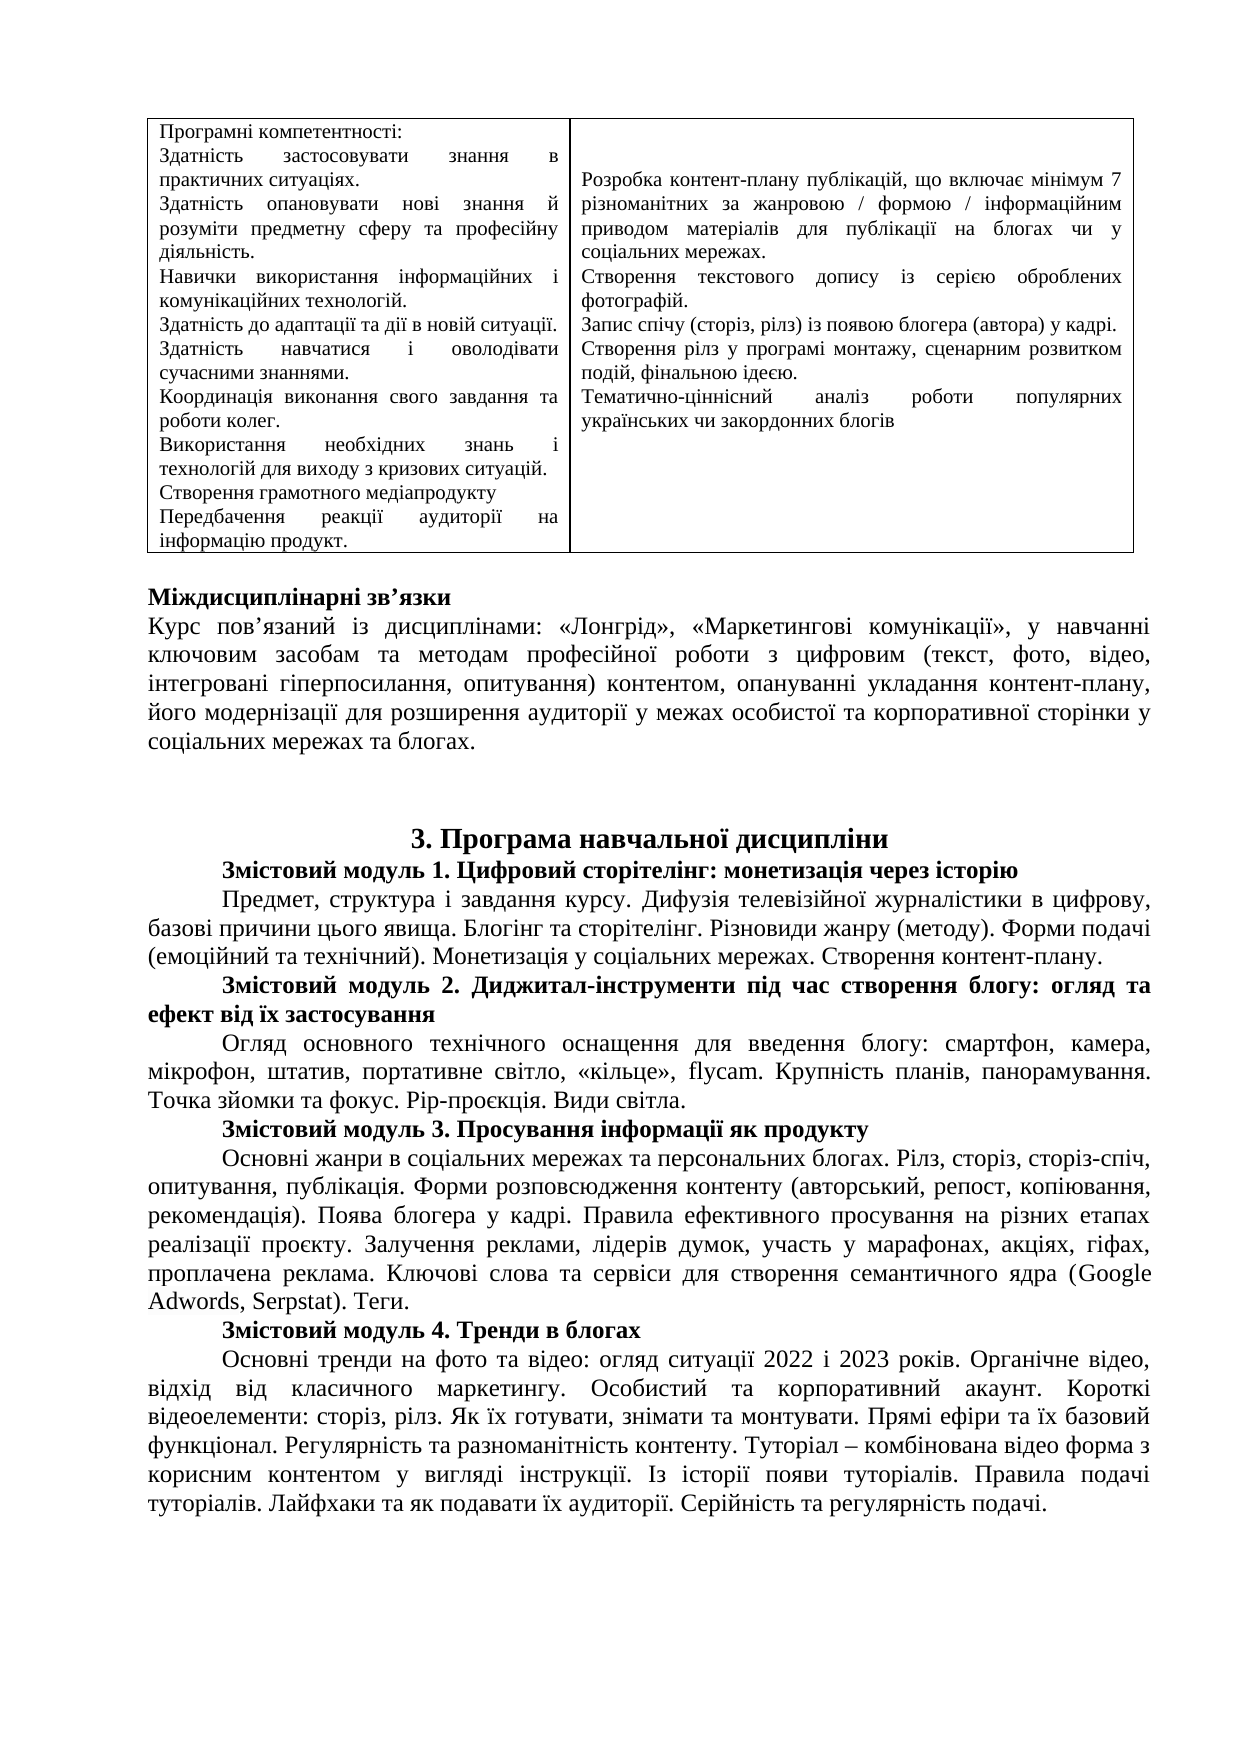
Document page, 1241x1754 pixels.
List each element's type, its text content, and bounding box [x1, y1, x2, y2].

text Міждисциплінарні зв’язки [148, 582, 1152, 611]
text Змістовий модуль 3. Просування інформації як продукту [148, 1114, 1152, 1143]
table_cell Розробка контент-плану публікацій, що включає мінімум 7 різноманітних за жанровою / формою / інформаційним приводом матеріалів для публікації на блогах чи у соціальних мережах. Створення текстового допису із серією оброблених фотографій. Запис спічу (сторіз, рілз) із появою блогера (автора) у кадрі. Створення рілз у програмі монтажу, сценарним розвитком подій, фінальною ідеєю. Тематично-ціннісний аналіз роботи популярних українських чи закордонних блогів [571, 119, 1133, 552]
text Предмет, структура і завдання курсу. Дифузія телевізійної журналістики в цифрову, базові причини цього явища. Блогінг та сторітелінг. Різновиди жанру (методу). Форми подачі (емоційний та технічний). Монетизація у соціальних мережах. Створення контент-плану. [148, 884, 1152, 970]
text Основні тренди на фото та відео: огляд ситуації 2022 і 2023 років. Органічне відео, відхід від класичного маркетингу. Особистий та корпоративний акаунт. Короткі відеоелементи: сторіз, рілз. Як їх готувати, знімати та монтувати. Прямі ефіри та їх базовий функціонал. Регулярність та разноманітність контенту. Туторіал – комбінована відео форма з корисним контентом у вигляді інструкції. Із історії появи туторіалів. Правила подачі туторіалів. Лайфхаки та як подавати їх аудиторії. Серійність та регулярність подачі. [148, 1344, 1152, 1516]
text 3. Програма навчальної дисципліни [148, 822, 1152, 855]
text Курс пов’язаний із дисциплінами: «Лонгрід», «Маркетингові комунікації», у навчанні ключовим засобам та методам професійної роботи з цифровим (текст, фото, відео, інтегровані гіперпосилання, опитування) контентом, опануванні укладання контент-плану, його модернізації для розширення аудиторії у межах особистої та корпоративної сторінки у соціальних мережах та блогах. [148, 611, 1152, 754]
text Змістовий модуль 1. Цифровий сторітелінг: монетизація через історію [148, 855, 1152, 884]
table_cell Програмні компетентності: Здатність застосовувати знання в практичних ситуаціях. Здатність опановувати нові знання й розуміти предметну сферу та професійну діяльність. Навички використання інформаційних і комунікаційних технологій. Здатність до адаптації та дії в новій ситуації. Здатність навчатися і оволодівати сучасними знаннями. Координація виконання свого завдання та роботи колег. Використання необхідних знань і технологій для виходу з кризових ситуацій. Створення грамотного медіапродукту Передбачення реакції аудиторії на інформацію продукт. [148, 119, 569, 552]
text Змістовий модуль 2. Диджитал-інструменти під час створення блогу: огляд та ефект від їх застосування [148, 970, 1152, 1028]
text Основні жанри в соціальних мережах та персональних блогах. Рілз, сторіз, сторіз-спіч, опитування, публікація. Форми розповсюдження контенту (авторський, репост, копіювання, рекомендація). Поява блогера у кадрі. Правила ефективного просування на різних етапах реалізації проєкту. Залучення реклами, лідерів думок, участь у марафонах, акціях, гіфах, проплачена реклама. Ключові слова та сервіси для створення семантичного ядра (Google Adwords, Serpstat). Теги. [148, 1143, 1152, 1315]
text Огляд основного технічного оснащення для введення блогу: смартфон, камера, мікрофон, штатив, портативне світло, «кільце», flycam. Крупність планів, панорамування. Точка зйомки та фокус. Рір-проєкція. Види світла. [148, 1028, 1152, 1114]
text Змістовий модуль 4. Тренди в блогах [148, 1315, 1152, 1344]
